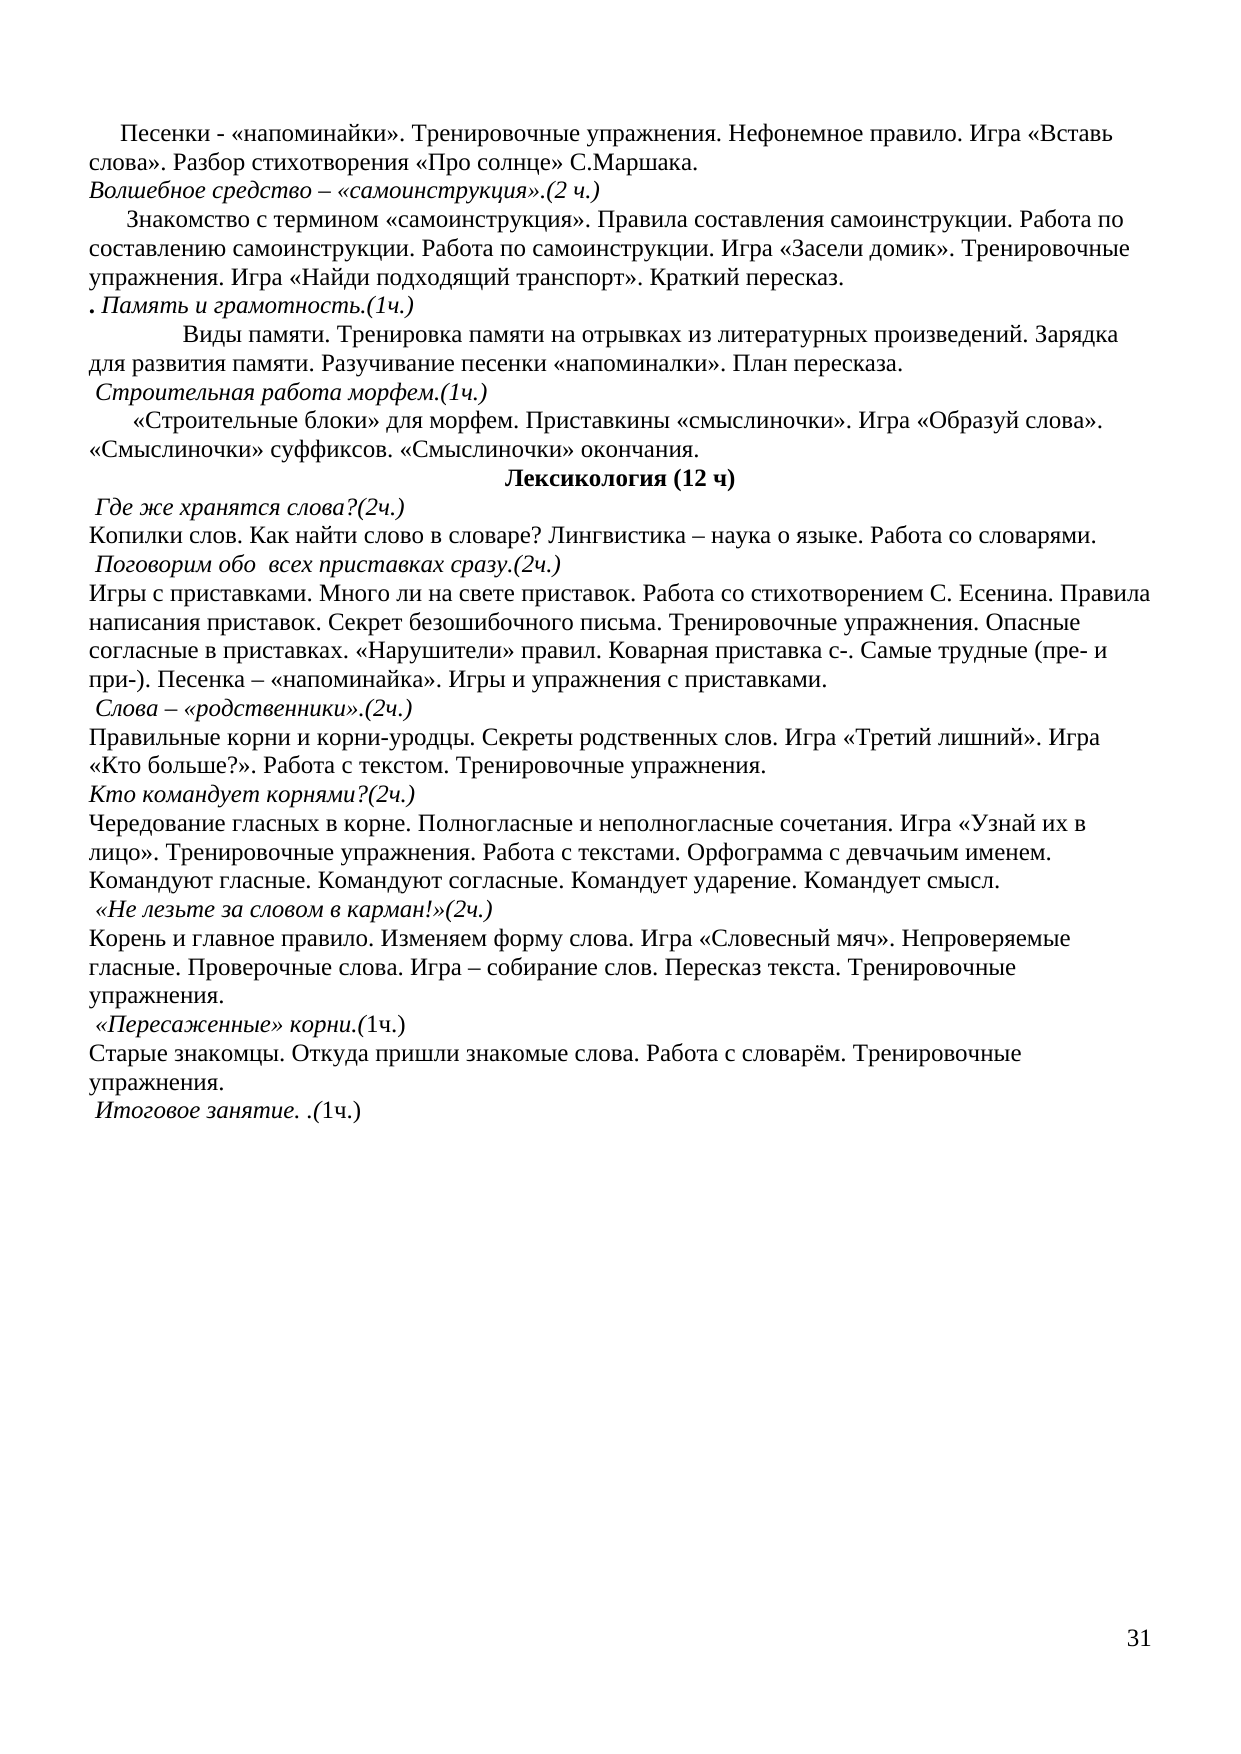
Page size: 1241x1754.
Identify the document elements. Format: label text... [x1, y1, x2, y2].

text Старые знакомцы. Откуда пришли знакомые слова. Работа с словарём. Тренировочные упражнения. [89, 1038, 1152, 1096]
text Игры с приставками. Много ли на свете приставок. Работа со стихотворением С. Есенина. Правила написания приставок. Секрет безошибочного письма. Тренировочные упражнения. Опасные согласные в приставках. «Нарушители» правил. Коварная приставка с-. Самые трудные (пре- и при-). Песенка – «напоминайка». Игры и упражнения с приставками. [89, 578, 1152, 693]
text Поговорим обо всех приставках сразу.(2ч.) [89, 549, 1152, 578]
text . Память и грамотность.(1ч.) [89, 291, 1152, 319]
text Правильные корни и корни-уродцы. Секреты родственных слов. Игра «Третий лишний». Игра «Кто больше?». Работа с текстом. Тренировочные упражнения. [89, 722, 1152, 779]
text Волшебное средство – «самоинструкция».(2 ч.) [89, 176, 1152, 204]
text Знакомство с термином «самоинструкция». Правила составления самоинструкции. Работа по составлению самоинструкции. Работа по самоинструкции. Игра «Засели домик». Тренировочные упражнения. Игра «Найди подходящий транспорт». Краткий пересказ. [89, 204, 1152, 291]
text «Строительные блоки» для морфем. Приставкины «смыслиночки». Игра «Образуй слова». «Смыслиночки» суффиксов. «Смыслиночки» окончания. [89, 406, 1152, 463]
text «Не лезьте за словом в карман!»(2ч.) [89, 894, 1152, 923]
text Слова – «родственники».(2ч.) [89, 693, 1152, 722]
text Итоговое занятие. .(1ч.) [89, 1096, 1152, 1124]
text Корень и главное правило. Изменяем форму слова. Игра «Словесный мяч». Непроверяемые гласные. Проверочные слова. Игра – собирание слов. Пересказ текста. Тренировочные упражнения. [89, 923, 1152, 1009]
text Копилки слов. Как найти слово в словаре? Лингвистика – наука о языке. Работа со словарями. [89, 521, 1152, 549]
text Где же хранятся слова?(2ч.) [89, 492, 1152, 521]
text Песенки - «напоминайки». Тренировочные упражнения. Нефонемное правило. Игра «Вставь слова». Разбор стихотворения «Про солнце» С.Маршака. [89, 118, 1152, 176]
text Виды памяти. Тренировка памяти на отрывках из литературных произведений. Зарядка для развития памяти. Разучивание песенки «напоминалки». План пересказа. [89, 319, 1152, 377]
text Кто командует корнями?(2ч.) [89, 779, 1152, 808]
text Лексикология (12 ч) [89, 463, 1152, 492]
text Чередование гласных в корне. Полногласные и неполногласные сочетания. Игра «Узнай их в лицо». Тренировочные упражнения. Работа с текстами. Орфограмма с девчачьим именем. Командуют гласные. Командуют согласные. Командует ударение. Командует смысл. [89, 808, 1152, 894]
text «Пересаженные» корни.(1ч.) [89, 1009, 1152, 1038]
text Строительная работа морфем.(1ч.) [89, 377, 1152, 406]
